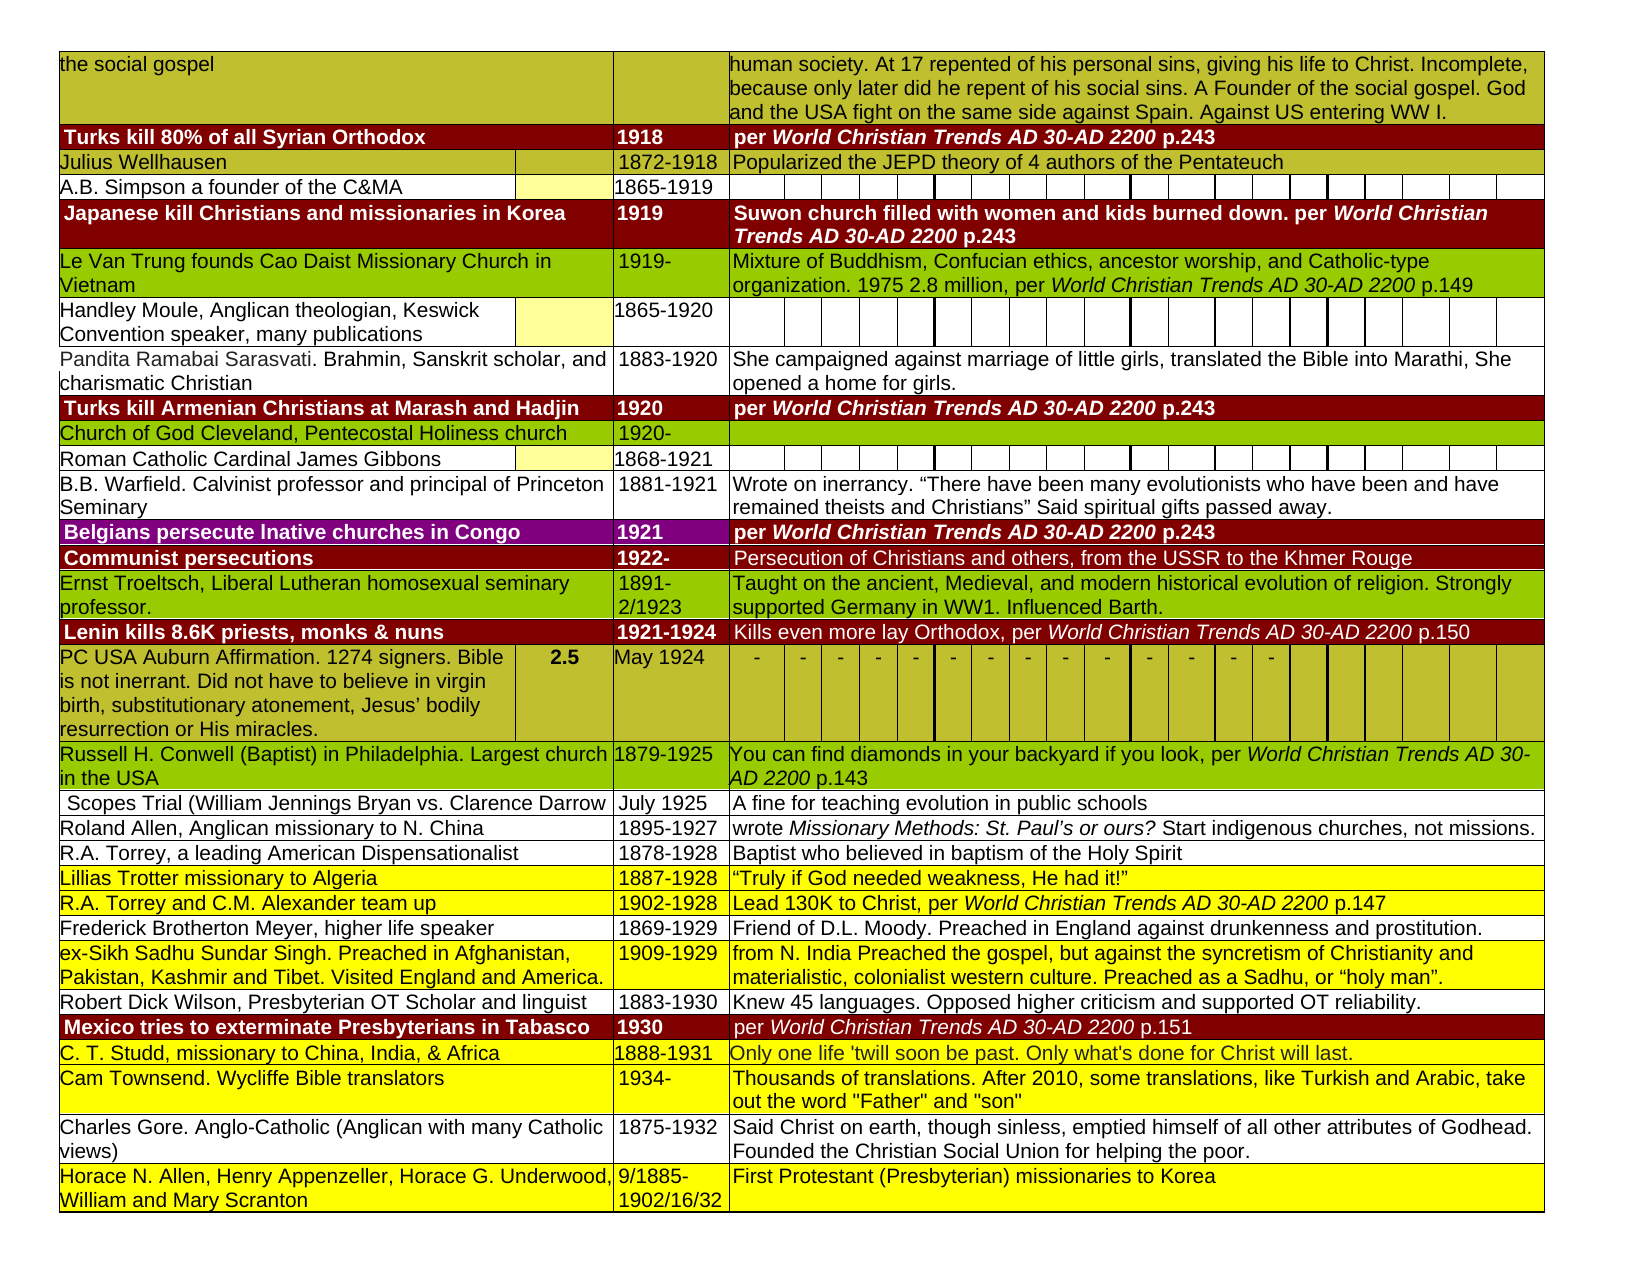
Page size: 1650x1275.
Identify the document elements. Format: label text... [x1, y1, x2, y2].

table_cell [1132, 446, 1168, 470]
table_cell Japanese kill Christians and missionaries in Korea [60, 200, 613, 248]
table_cell Persecution of Christians and others, from the USSR to the Khmer Rouge [730, 546, 1544, 569]
table_cell [1329, 446, 1364, 470]
table_cell wrote Missionary Methods: St. Paul’s or ours? Start indigenous churches, not missions. [730, 816, 1544, 840]
table_cell 1919- [614, 249, 729, 297]
table_cell A fine for teaching evolution in public schools [730, 791, 1544, 814]
table_cell [1253, 175, 1289, 199]
table_cell [822, 446, 859, 470]
table_cell Roman Catholic Cardinal James Gibbons [60, 446, 515, 470]
table_cell First Protestant (Presbyterian) missionaries to Korea [730, 1164, 1544, 1211]
table_cell - [730, 645, 784, 741]
table_cell 9/1885-1902/16/32 [614, 1164, 729, 1211]
table_cell [1047, 298, 1084, 346]
table_cell [898, 298, 933, 346]
table_cell PC USA Auburn Affirmation. 1274 signers. Bible is not inerrant. Did not have to believe in virgin birth, substitutionary atonement, Jesus’ bodily resurrection or His miracles. [60, 645, 515, 741]
table_cell Julius Wellhausen [60, 150, 515, 174]
table_cell Ernst Troeltsch, Liberal Lutheran homosexual seminary professor. [60, 571, 613, 618]
table_cell - [972, 645, 1009, 741]
table_cell [1329, 298, 1364, 346]
table_cell 1919 [614, 200, 729, 248]
table_cell C. T. Studd, missionary to China, India, & Africa [60, 1040, 613, 1064]
table_cell Turks kill 80% of all Syrian Orthodox [60, 125, 613, 149]
table_cell Robert Dick Wilson, Presbyterian OT Scholar and linguist [60, 990, 613, 1014]
table_cell [822, 298, 859, 346]
table_cell 1891-2/1923 [614, 571, 729, 618]
table_cell [1253, 298, 1289, 346]
table_cell 1918 [614, 125, 729, 149]
table_cell [1216, 298, 1252, 346]
table_cell [1366, 175, 1402, 199]
table_cell - [1169, 645, 1214, 741]
table_cell [1216, 446, 1252, 470]
table_cell per World Christian Trends AD 30-AD 2200 p.151 [730, 1015, 1544, 1039]
table_cell [1403, 446, 1449, 470]
table_cell Communist persecutions [60, 546, 613, 569]
table_cell [1085, 175, 1129, 199]
table_cell 1875-1932 [614, 1115, 729, 1162]
table_cell [898, 446, 933, 470]
table_cell Scopes Trial (William Jennings Bryan vs. Clarence Darrow [60, 791, 613, 814]
table_cell Lillias Trotter missionary to Algeria [60, 866, 613, 890]
table_cell [1497, 645, 1544, 741]
table_cell [785, 298, 821, 346]
table_cell 1888-1931 [614, 1040, 729, 1064]
table_cell [1132, 298, 1168, 346]
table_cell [730, 52, 1544, 124]
table_cell Mexico tries to exterminate Presbyterians in Tabasco [60, 1015, 613, 1039]
table_cell 1869-1929 [614, 916, 729, 940]
table_cell 1922- [614, 546, 729, 569]
table_cell 1865-1919 [614, 175, 729, 199]
table_cell per World Christian Trends AD 30-AD 2200 p.243 [730, 396, 1544, 420]
table_cell - [1085, 645, 1129, 741]
table_cell Knew 45 languages. Opposed higher criticism and supported OT reliability. [730, 990, 1544, 1014]
table_cell Lead 130K to Christ, per World Christian Trends AD 30-AD 2200 p.147 [730, 891, 1544, 915]
table_cell 1895-1927 [614, 816, 729, 840]
table_cell [1450, 645, 1496, 741]
table_cell [516, 298, 613, 346]
table_cell Wrote on inerrancy. “There have been many evolutionists who have been and have remained theists and Christians” Said spiritual gifts passed away. [1333, 471, 1544, 519]
table_cell Mixture of Buddhism, Confucian ethics, ancestor worship, and Catholic-type organization. 1975 2.8 million, per World Christian Trends AD 30-AD 2200 p.149 [730, 249, 1544, 297]
table_cell Le Van Trung founds Cao Daist Missionary Church in Vietnam [60, 249, 613, 297]
table_cell 1878-1928 [614, 841, 729, 865]
table_cell [1366, 645, 1402, 741]
table_cell [972, 175, 1009, 199]
table_cell [785, 446, 821, 470]
table_cell 1902-1928 [614, 891, 729, 915]
table_cell Horace N. Allen, Henry Appenzeller, Horace G. Underwood, William and Mary Scranton [60, 1164, 613, 1211]
table_cell [1450, 298, 1496, 346]
table_cell per World Christian Trends AD 30-AD 2200 p.243 [730, 125, 1544, 149]
table_cell A.B. Simpson a founder of the C&MA [60, 175, 515, 199]
table_cell [1047, 175, 1084, 199]
table_cell 1920- [614, 421, 729, 445]
table_cell [860, 446, 897, 470]
table_cell Pandita Ramabai Sarasvati. Brahmin, Sanskrit scholar, and charismatic Christian [60, 347, 613, 395]
table_cell - [822, 645, 859, 741]
table_cell [1010, 175, 1046, 199]
table_cell [730, 446, 784, 470]
table_cell 1930 [614, 1015, 729, 1039]
table_cell [1291, 298, 1326, 346]
table_cell [860, 298, 897, 346]
table_cell 1920 [614, 396, 729, 420]
table_cell [730, 175, 784, 199]
table_cell [516, 150, 613, 174]
table_cell - [1216, 645, 1252, 741]
table_cell - [1047, 645, 1084, 741]
table_cell [972, 446, 1009, 470]
table_cell [936, 298, 971, 346]
table_cell [730, 421, 1544, 445]
table_cell Turks kill Armenian Christians at Marash and Hadjin [60, 396, 613, 420]
table_cell Lenin kills 8.6K priests, monks & nuns [60, 620, 613, 644]
table_cell [898, 175, 933, 199]
table_cell [1010, 446, 1046, 470]
table_cell B.B. Warfield. Calvinist professor and principal of Princeton Seminary [60, 471, 613, 519]
table_cell 1879-1925 [614, 742, 729, 789]
table_cell 1883-1920 [614, 347, 729, 395]
table_cell [1497, 446, 1544, 470]
table_cell Suwon church filled with women and kids burned down. per World Christian Trends AD 30-AD 2200 p.243 [730, 200, 1544, 248]
table_cell [516, 175, 613, 199]
table_cell [1291, 175, 1326, 199]
table_cell [1169, 175, 1214, 199]
table_cell Church of God Cleveland, Pentecostal Holiness church [60, 421, 613, 445]
table_cell Only one life 'twill soon be past. Only what's done for Christ will last. [730, 1040, 1544, 1064]
table_cell 1921-1924 [614, 620, 729, 644]
table_cell from N. India Preached the gospel, but against the syncretism of Christianity and materialistic, colonialist western culture. Preached as a Sadhu, or “holy man”. [730, 941, 1544, 989]
table_cell [516, 446, 613, 470]
table_cell - [936, 645, 971, 741]
table_cell 1872-1918 [614, 150, 729, 174]
table_cell Baptist who believed in baptism of the Holy Spirit [730, 841, 1544, 865]
table_cell [1366, 298, 1402, 346]
table_cell R.A. Torrey, a leading American Dispensationalist [60, 841, 613, 865]
table_cell 1883-1930 [614, 990, 729, 1014]
table_cell - [898, 645, 933, 741]
table_cell - [1132, 645, 1168, 741]
table_cell [1169, 298, 1214, 346]
table_cell 1921 [614, 520, 729, 544]
table_cell Kills even more lay Orthodox, per World Christian Trends AD 30-AD 2200 p.150 [730, 620, 1544, 644]
table_cell Friend of D.L. Moody. Preached in England against drunkenness and prostitution. [730, 916, 1544, 940]
table_cell [1085, 298, 1129, 346]
table_cell Handley Moule, Anglican theologian, Keswick Convention speaker, many publications [60, 298, 515, 346]
table_cell “Truly if God needed weakness, He had it!” [730, 866, 1544, 890]
table_cell 1865-1920 [614, 298, 729, 346]
table_cell Said Christ on earth, though sinless, emptied himself of all other attributes of Godhead. Founded the Christian Social Union for helping the poor. [730, 1115, 1544, 1162]
table_cell [1169, 446, 1214, 470]
table_cell Frederick Brotherton Meyer, higher life speaker [60, 916, 613, 940]
table_cell [1216, 175, 1252, 199]
table_cell Popularized the JEPD theory of 4 authors of the Pentateuch [730, 150, 1544, 174]
table_cell [822, 175, 859, 199]
table_cell [860, 175, 897, 199]
table_cell [1291, 645, 1326, 741]
table_cell - [1253, 645, 1289, 741]
table_cell 1934- [614, 1065, 729, 1113]
table_cell July 1925 [614, 791, 729, 814]
table_cell [936, 446, 971, 470]
table_cell [1497, 298, 1544, 346]
table_cell [1403, 298, 1449, 346]
table_cell Roland Allen, Anglican missionary to N. China [60, 816, 613, 840]
table_cell [785, 175, 821, 199]
table_cell May 1924 [614, 645, 729, 741]
table_cell [1085, 446, 1129, 470]
table_cell [1329, 645, 1364, 741]
table_cell 1886-1918 [614, 52, 729, 124]
table_cell Thousands of translations. After 2010, some translations, like Turkish and Arabic, take out the word "Father" and "son" [730, 1065, 1544, 1113]
table_cell - [860, 645, 897, 741]
table_cell [1132, 175, 1168, 199]
table_cell [1291, 446, 1326, 470]
table_cell [1403, 645, 1449, 741]
table_cell 1881-1921 [614, 471, 729, 519]
table_cell [1253, 446, 1289, 470]
table_cell [936, 175, 971, 199]
table_cell Belgians persecute lnative churches in Congo [60, 520, 613, 544]
table_cell 1909-1929 [614, 941, 729, 989]
table_cell Charles Gore. Anglo-Catholic (Anglican with many Catholic views) [60, 1115, 613, 1162]
table_cell Wrote on inerrancy. “There have been many evolutionists who have been and have remained theists and Christians” Said spiritual gifts passed away. [730, 471, 927, 519]
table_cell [60, 52, 613, 124]
table_cell [730, 298, 784, 346]
table_cell 1868-1921 [614, 446, 729, 470]
table_cell [1010, 298, 1046, 346]
table_cell [1497, 175, 1544, 199]
table_cell [1450, 446, 1496, 470]
table_cell - [1010, 645, 1046, 741]
table_cell - [785, 645, 821, 741]
table_cell You can find diamonds in your backyard if you look, per World Christian Trends AD 30-AD 2200 p.143 [730, 742, 1544, 789]
table_cell She campaigned against marriage of little girls, translated the Bible into Marathi, She opened a home for girls. [730, 347, 1544, 395]
table_cell Cam Townsend. Wycliffe Bible translators [60, 1065, 613, 1113]
table_cell [1450, 175, 1496, 199]
table_cell per World Christian Trends AD 30-AD 2200 p.243 [730, 520, 1544, 544]
table_cell 2.5 [516, 645, 613, 741]
table_cell 1887-1928 [614, 866, 729, 890]
table_cell Russell H. Conwell (Baptist) in Philadelphia. Largest church in the USA [60, 742, 613, 789]
table_cell ex-Sikh Sadhu Sundar Singh. Preached in Afghanistan, Pakistan, Kashmir and Tibet. Visited England and America. [60, 941, 613, 989]
table_cell [972, 298, 1009, 346]
table_cell [1403, 175, 1449, 199]
table_cell [1329, 175, 1364, 199]
table_cell [1047, 446, 1084, 470]
table_cell Taught on the ancient, Medieval, and modern historical evolution of religion. Strongly supported Germany in WW1. Influenced Barth. [730, 571, 1544, 618]
table_cell R.A. Torrey and C.M. Alexander team up [60, 891, 613, 915]
table_cell [1366, 446, 1402, 470]
